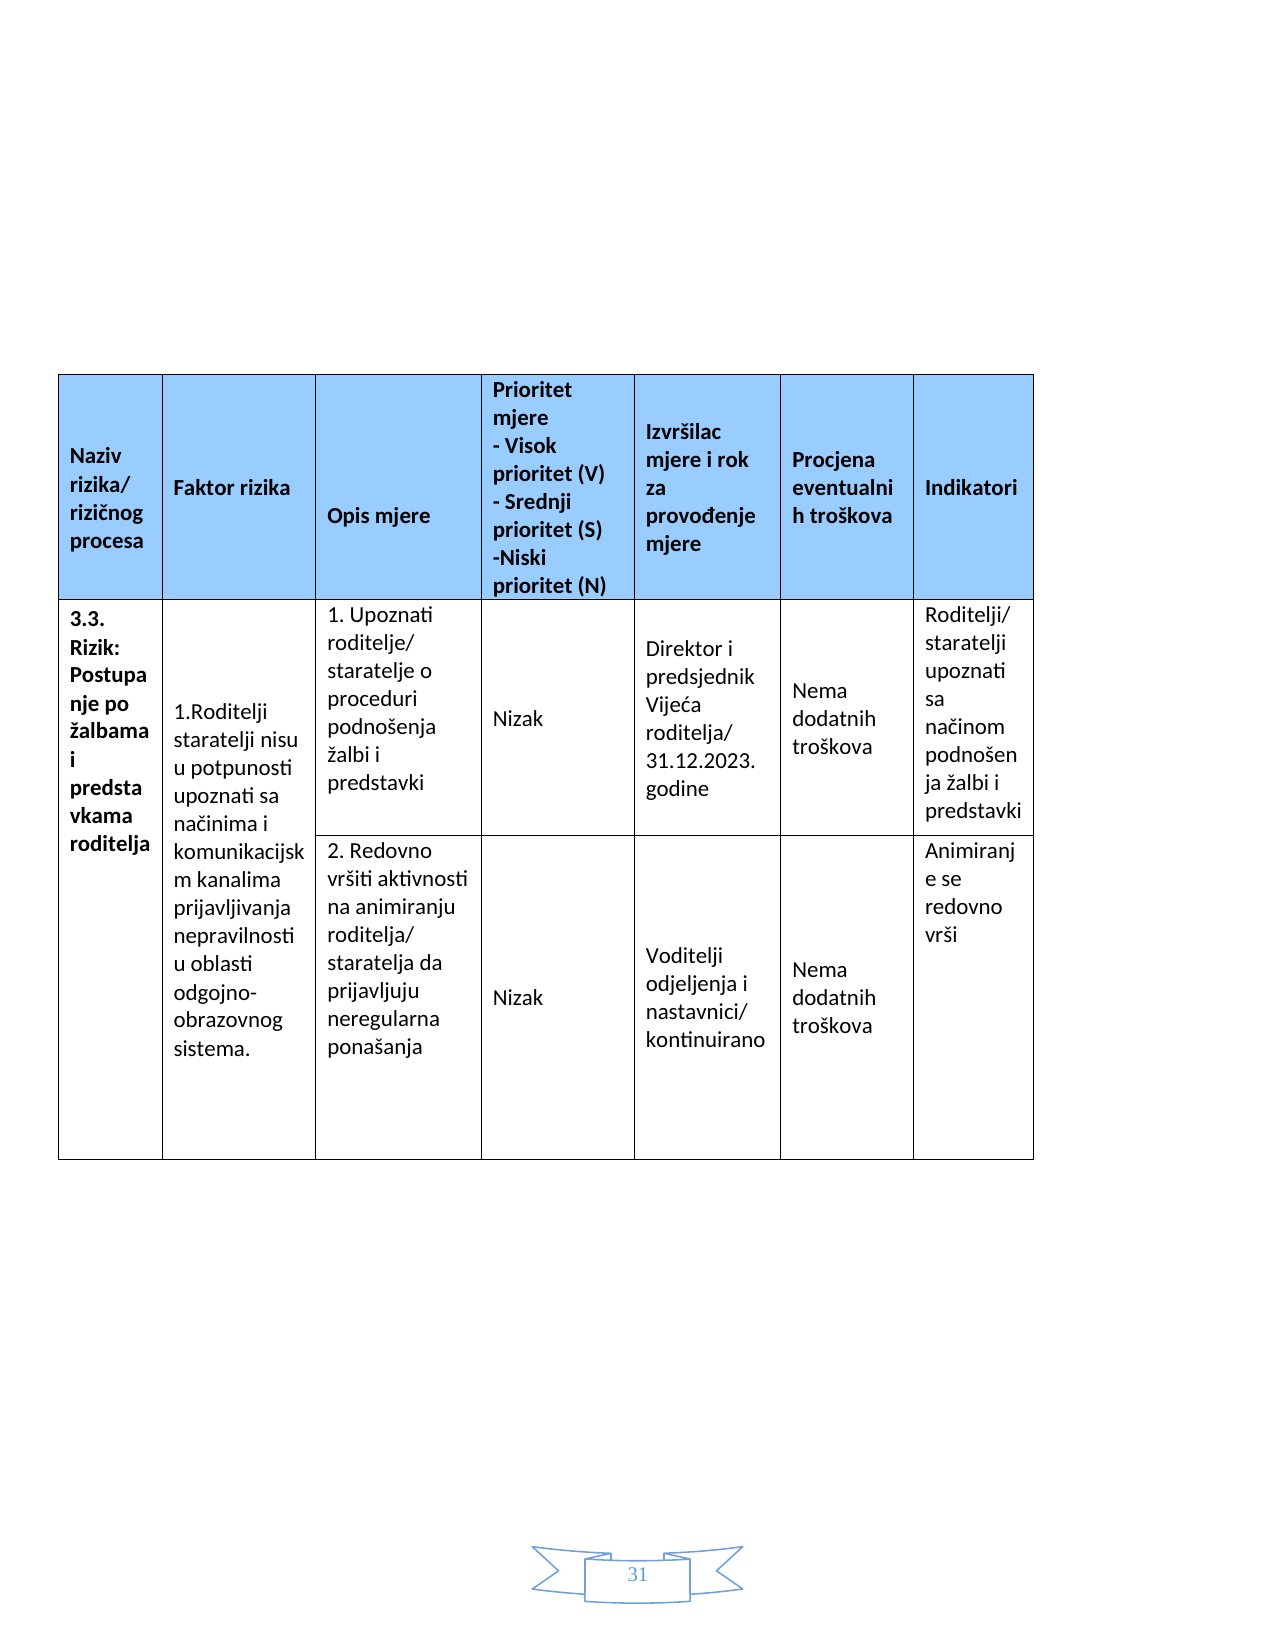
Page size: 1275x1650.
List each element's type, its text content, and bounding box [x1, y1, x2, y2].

table_cell Nizak [482, 600, 634, 835]
table_cell Direktor i predsjednik Vijeća roditelja/ 31.12.2023. godine [635, 600, 780, 835]
table_header Indikatori [914, 375, 1033, 599]
table_cell Voditelji odjeljenja i nastavnici/ kontinuirano [635, 836, 780, 1159]
table_cell 2. Redovno vršiti aktivnosti na animiranju roditelja/ staratelja da prijavljuju neregularna ponašanja [316, 836, 481, 1159]
table_cell Nizak [482, 836, 634, 1159]
table_cell Nema dodatnih troškova [781, 600, 913, 835]
table_header Faktor rizika [163, 375, 315, 599]
table_header Procjena eventualnih troškova [781, 375, 913, 599]
table_header Opis mjere [316, 375, 481, 599]
table_header Prioritet mjere - Visok prioritet (V) - Srednji prioritet (S) -Niski prioritet (N) [482, 375, 634, 599]
table_cell 1. Upoznati roditelje/ staratelje o proceduri podnošenja žalbi i predstavki [316, 600, 481, 835]
table_cell 3.3. Rizik: Postupanje po žalbama i predstavkama roditelja [59, 600, 162, 1159]
table_header Izvršilac mjere i rok za provođenje mjere [635, 375, 780, 599]
table_header Naziv rizika/ rizičnog procesa [59, 375, 162, 599]
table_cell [781, 836, 913, 1159]
table_cell 1.Roditelji staratelji nisu u potpunosti upoznati sa načinima i komunikacijskm kanalima prijavljivanja nepravilnosti u oblasti odgojno-obrazovnog sistema. [163, 600, 315, 1159]
table_cell Animiranje se redovno vrši [914, 836, 1033, 1159]
table_cell Roditelji/staratelji upoznati sa načinom podnošenja žalbi i predstavki [914, 600, 1033, 835]
